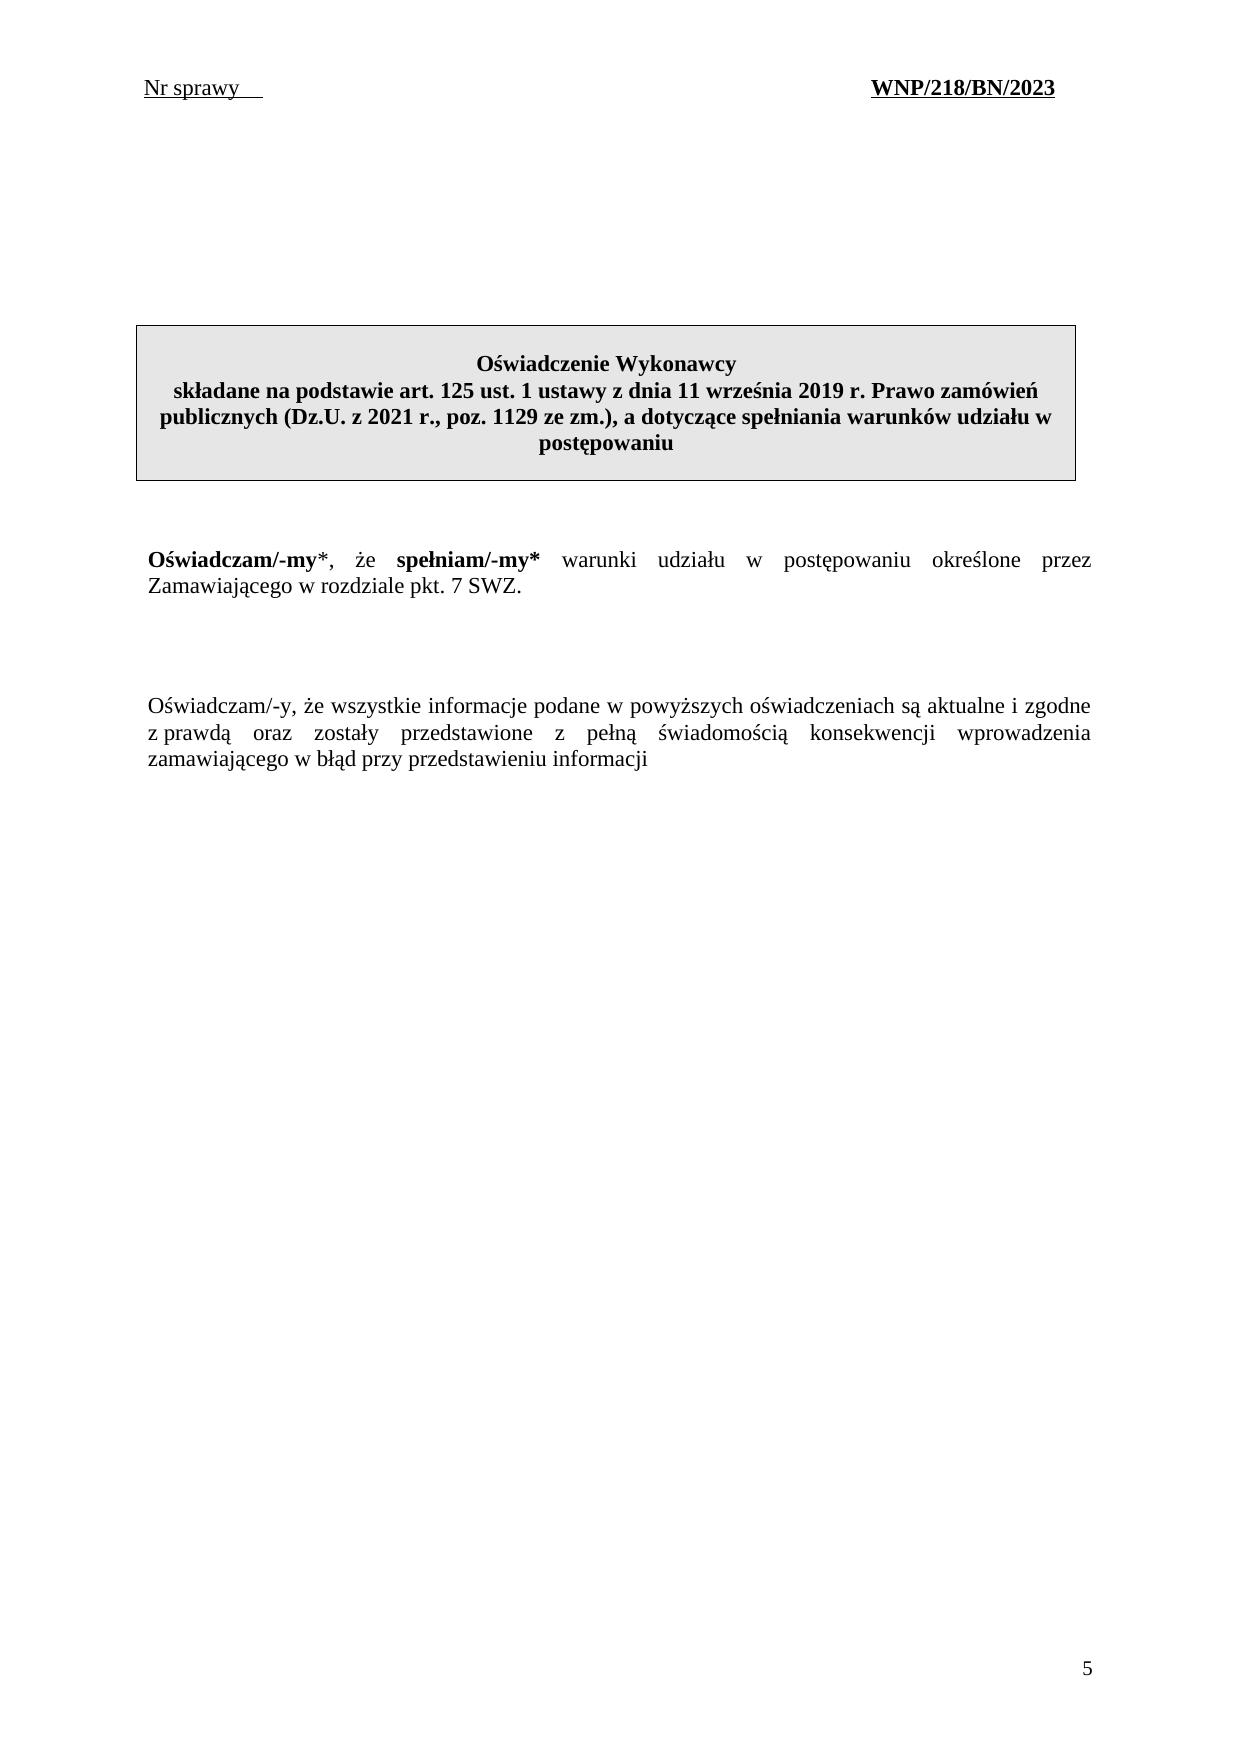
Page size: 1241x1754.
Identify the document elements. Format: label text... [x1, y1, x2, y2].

table_header Oświadczenie Wykonawcy składane na podstawie art. 125 ust. 1 ustawy z dnia 11 września 2019 r. Prawo zamówień publicznych (Dz.U. z 2021 r., poz. 1129 ze zm.), a dotyczące spełniania warunków udziału w postępowaniu [137, 326, 1075, 480]
text Oświadczam/-y, że wszystkie informacje podane w powyższych oświadczeniach są aktualne i zgodne z prawdą oraz zostały przedstawione z pełną świadomością konsekwencji wprowadzenia zamawiającego w błąd przy przedstawieniu informacji [148, 692, 1093, 771]
text Oświadczam/-my*, że spełniam/-my* warunki udziału w postępowaniu określone przez Zamawiającego w rozdziale pkt. 7 SWZ. [148, 546, 1093, 599]
